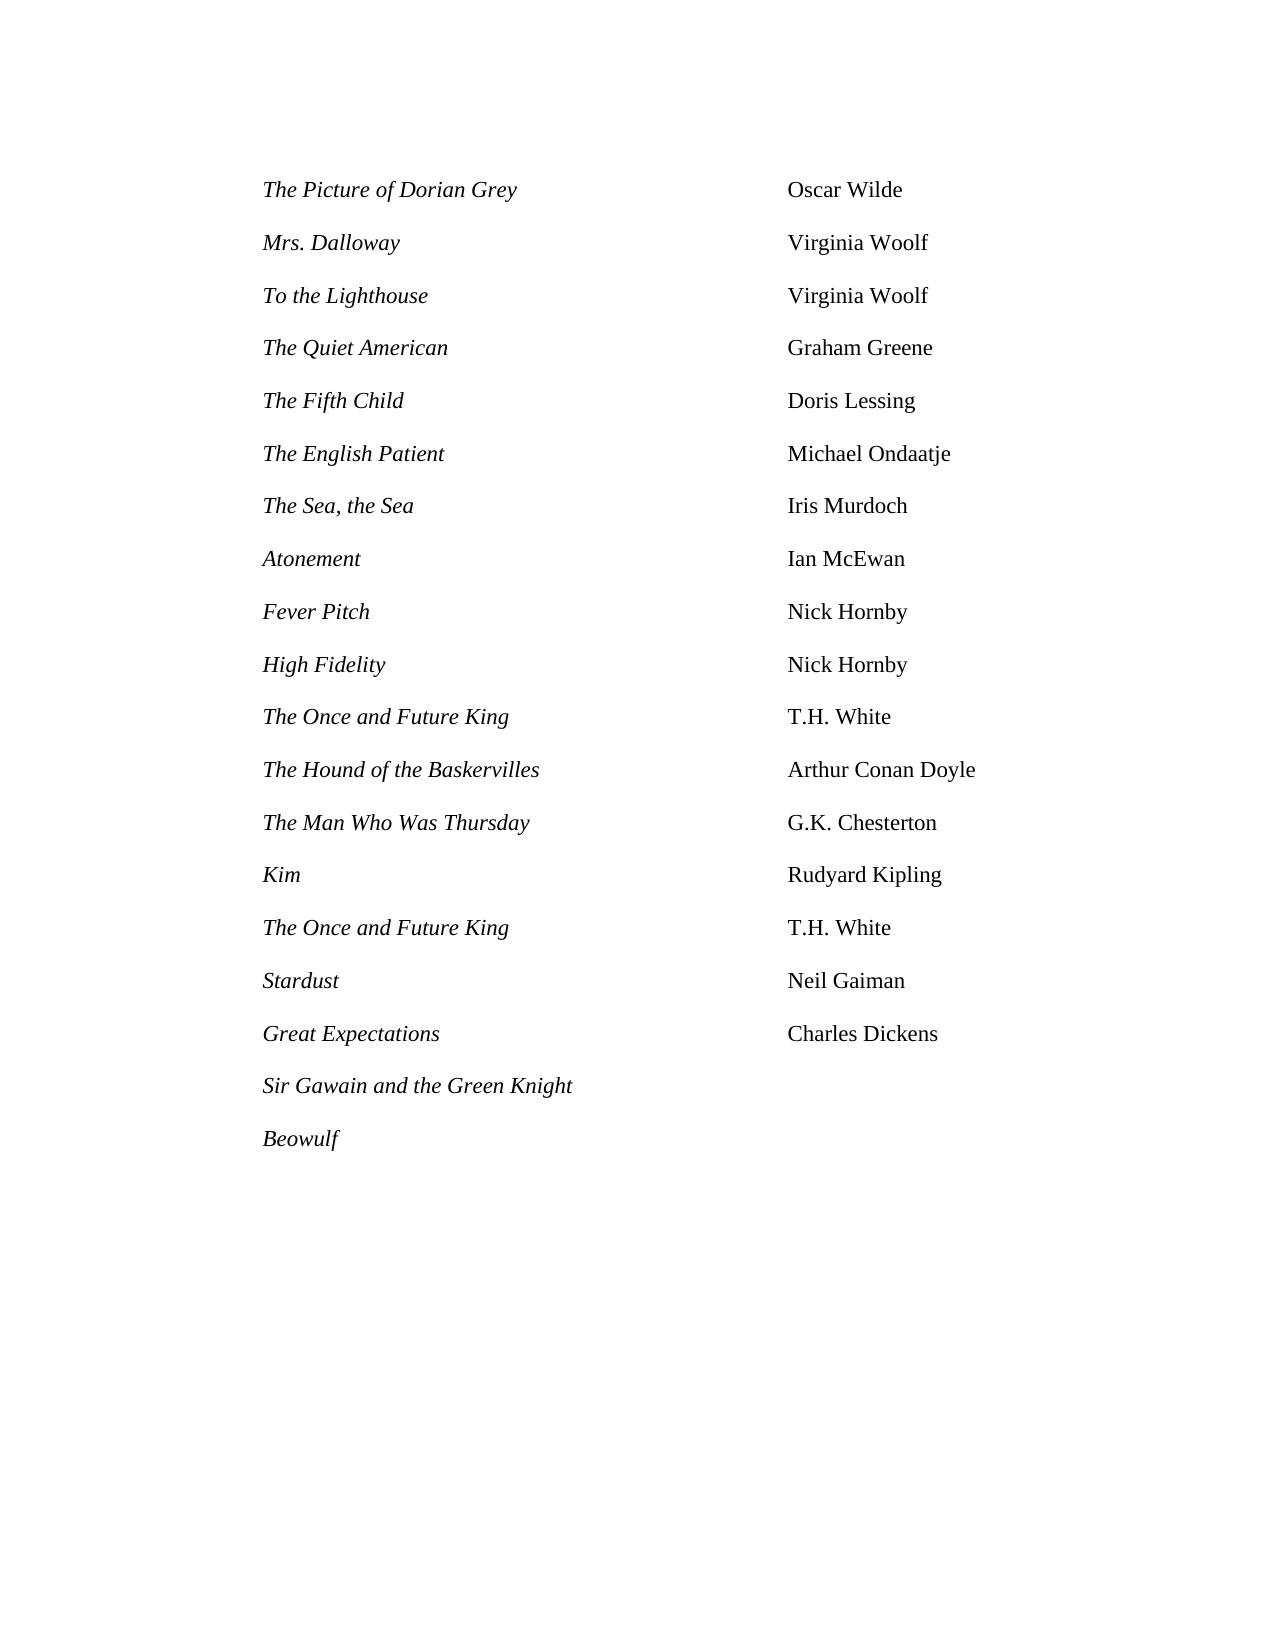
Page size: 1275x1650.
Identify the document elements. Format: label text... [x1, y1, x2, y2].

text Mrs. Dalloway Virginia Woolf [187, 229, 1087, 255]
text Stardust Neil Gaiman [187, 967, 1087, 993]
text Kim Rudyard Kipling [187, 862, 1087, 888]
text The Once and Future King T.H. White [187, 914, 1087, 941]
text The Once and Future King T.H. White [187, 703, 1087, 730]
text Beowulf [187, 1125, 1087, 1151]
text Atonement Ian McEwan [187, 545, 1087, 572]
text The English Patient Michael Ondaatje [187, 440, 1087, 466]
text The Quiet American Graham Greene [187, 334, 1087, 361]
text High Fidelity Nick Hornby [187, 651, 1087, 677]
text The Sea, the Sea Iris Murdoch [187, 493, 1087, 519]
text The Picture of Dorian Grey Oscar Wilde [187, 176, 1087, 203]
text The Hound of the Baskervilles Arthur Conan Doyle [187, 756, 1087, 782]
text Great Expectations Charles Dickens [187, 1020, 1087, 1046]
text Sir Gawain and the Green Knight [187, 1072, 1087, 1099]
text To the Lighthouse Virginia Woolf [187, 282, 1087, 308]
text Fever Pitch Nick Hornby [187, 598, 1087, 624]
text The Fifth Child Doris Lessing [187, 387, 1087, 413]
text The Man Who Was Thursday G.K. Chesterton [187, 809, 1087, 835]
